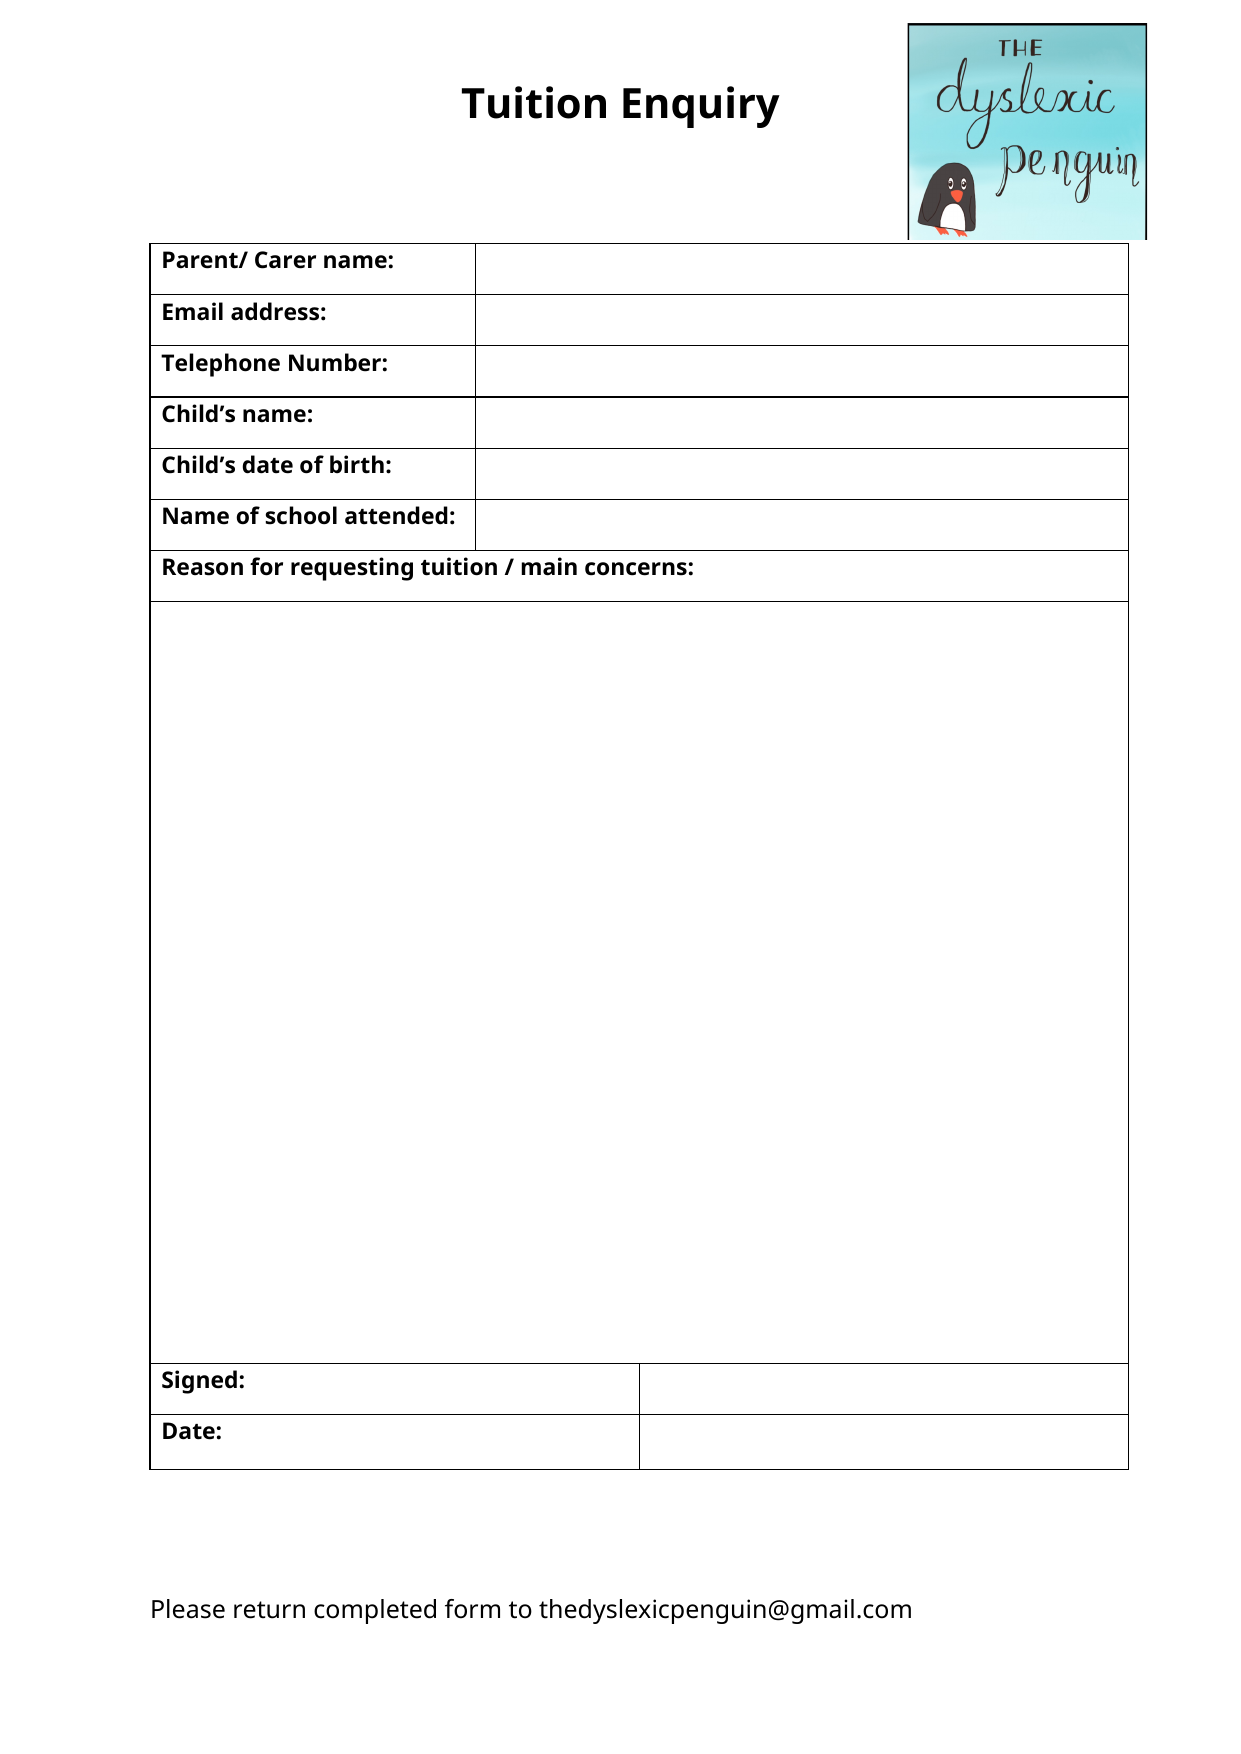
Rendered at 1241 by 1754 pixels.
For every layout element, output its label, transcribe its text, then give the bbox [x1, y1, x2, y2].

table_header Parent/ Carer name: [151, 244, 475, 294]
table_cell [151, 602, 1128, 1363]
table_cell Name of school attended: [151, 500, 475, 549]
table_cell [476, 398, 1128, 447]
table_cell [640, 1364, 1128, 1414]
table_cell [476, 295, 1128, 345]
table_cell Telephone Number: [151, 346, 475, 396]
table_cell Signed: [151, 1364, 639, 1414]
table_header [476, 244, 1128, 294]
table_cell Child’s date of birth: [151, 449, 475, 498]
table_cell [640, 1415, 1128, 1469]
table_cell Email address: [151, 295, 475, 345]
table_cell [476, 346, 1128, 396]
table_cell Child’s name: [151, 398, 475, 447]
table_cell Date: [151, 1415, 639, 1469]
table_cell [476, 500, 1128, 549]
table_cell [476, 449, 1128, 498]
picture [907, 23, 1148, 240]
table_cell Reason for requesting tuition / main concerns: [151, 551, 1128, 601]
